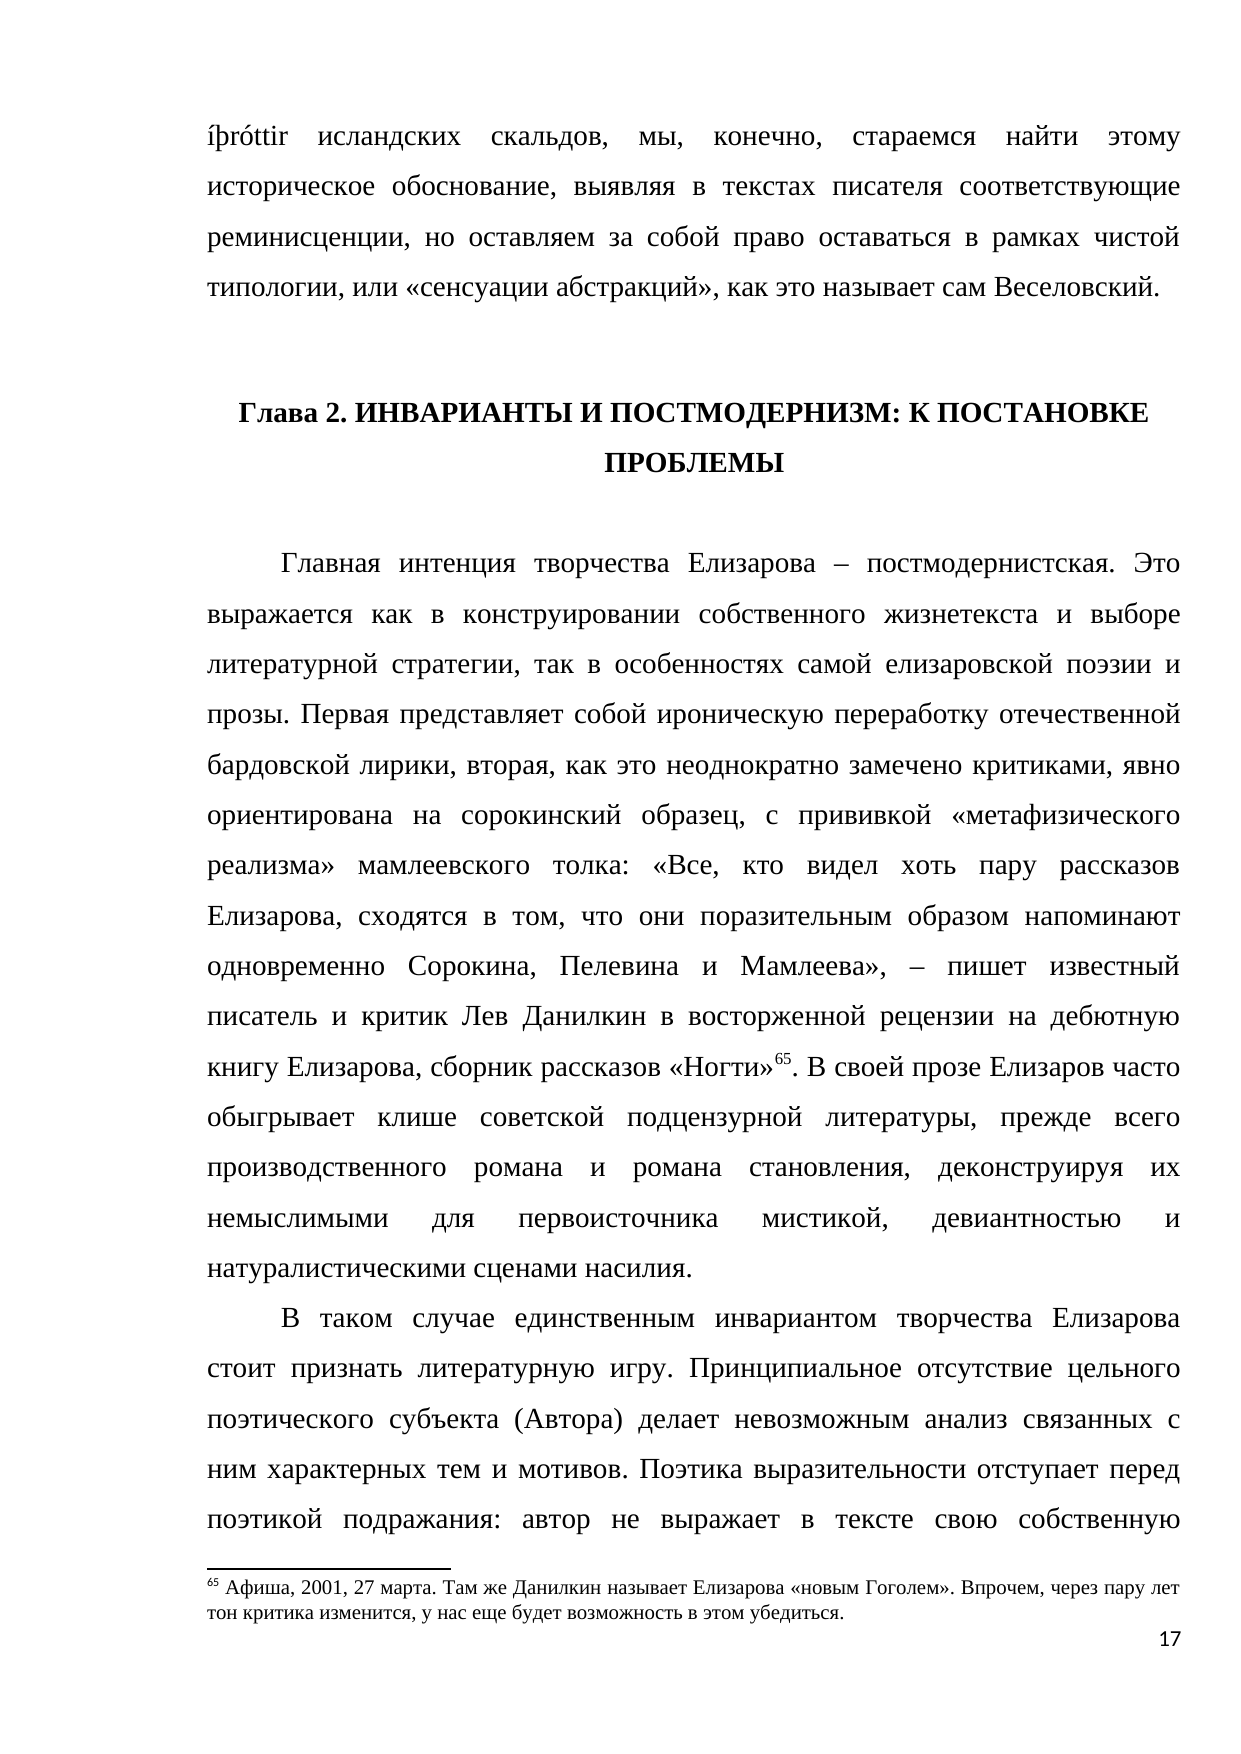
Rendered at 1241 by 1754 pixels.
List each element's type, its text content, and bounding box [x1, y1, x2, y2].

text Главная интенция творчества Елизарова – постмодернистская. Это выражается как в конструировании собственного жизнетекста и выборе литературной стратегии, так в особенностях самой елизаровской поэзии и прозы. Первая представляет собой ироническую переработку отечественной бардовской лирики, вторая, как это неоднократно замечено критиками, явно ориентирована на сорокинский образец, с прививкой «метафизического реализма» мамлеевского толка: «Все, кто видел хоть пару рассказов Елизарова, сходятся в том, что они поразительным образом напоминают одновременно Сорокина, Пелевина и Мамлеева», – пишет известный писатель и критик Лев Данилкин в восторженной рецензии на дебютную книгу Елизарова, сборник рассказов «Ногти». В своей прозе Елизаров часто обыгрывает клише советской подцензурной литературы, прежде всего производственного романа и романа становления, деконструируя их немыслимыми для первоисточника мистикой, девиантностью и натуралистическими сценами насилия. [207, 546, 1181, 1283]
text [207, 1300, 1181, 1535]
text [207, 118, 1181, 303]
subtitle Глава 2. ИНВАРИАНТЫ И ПОСТМОДЕРНИЗМ: К ПОСТАНОВКЕ ПРОБЛЕМЫ [207, 395, 1181, 478]
